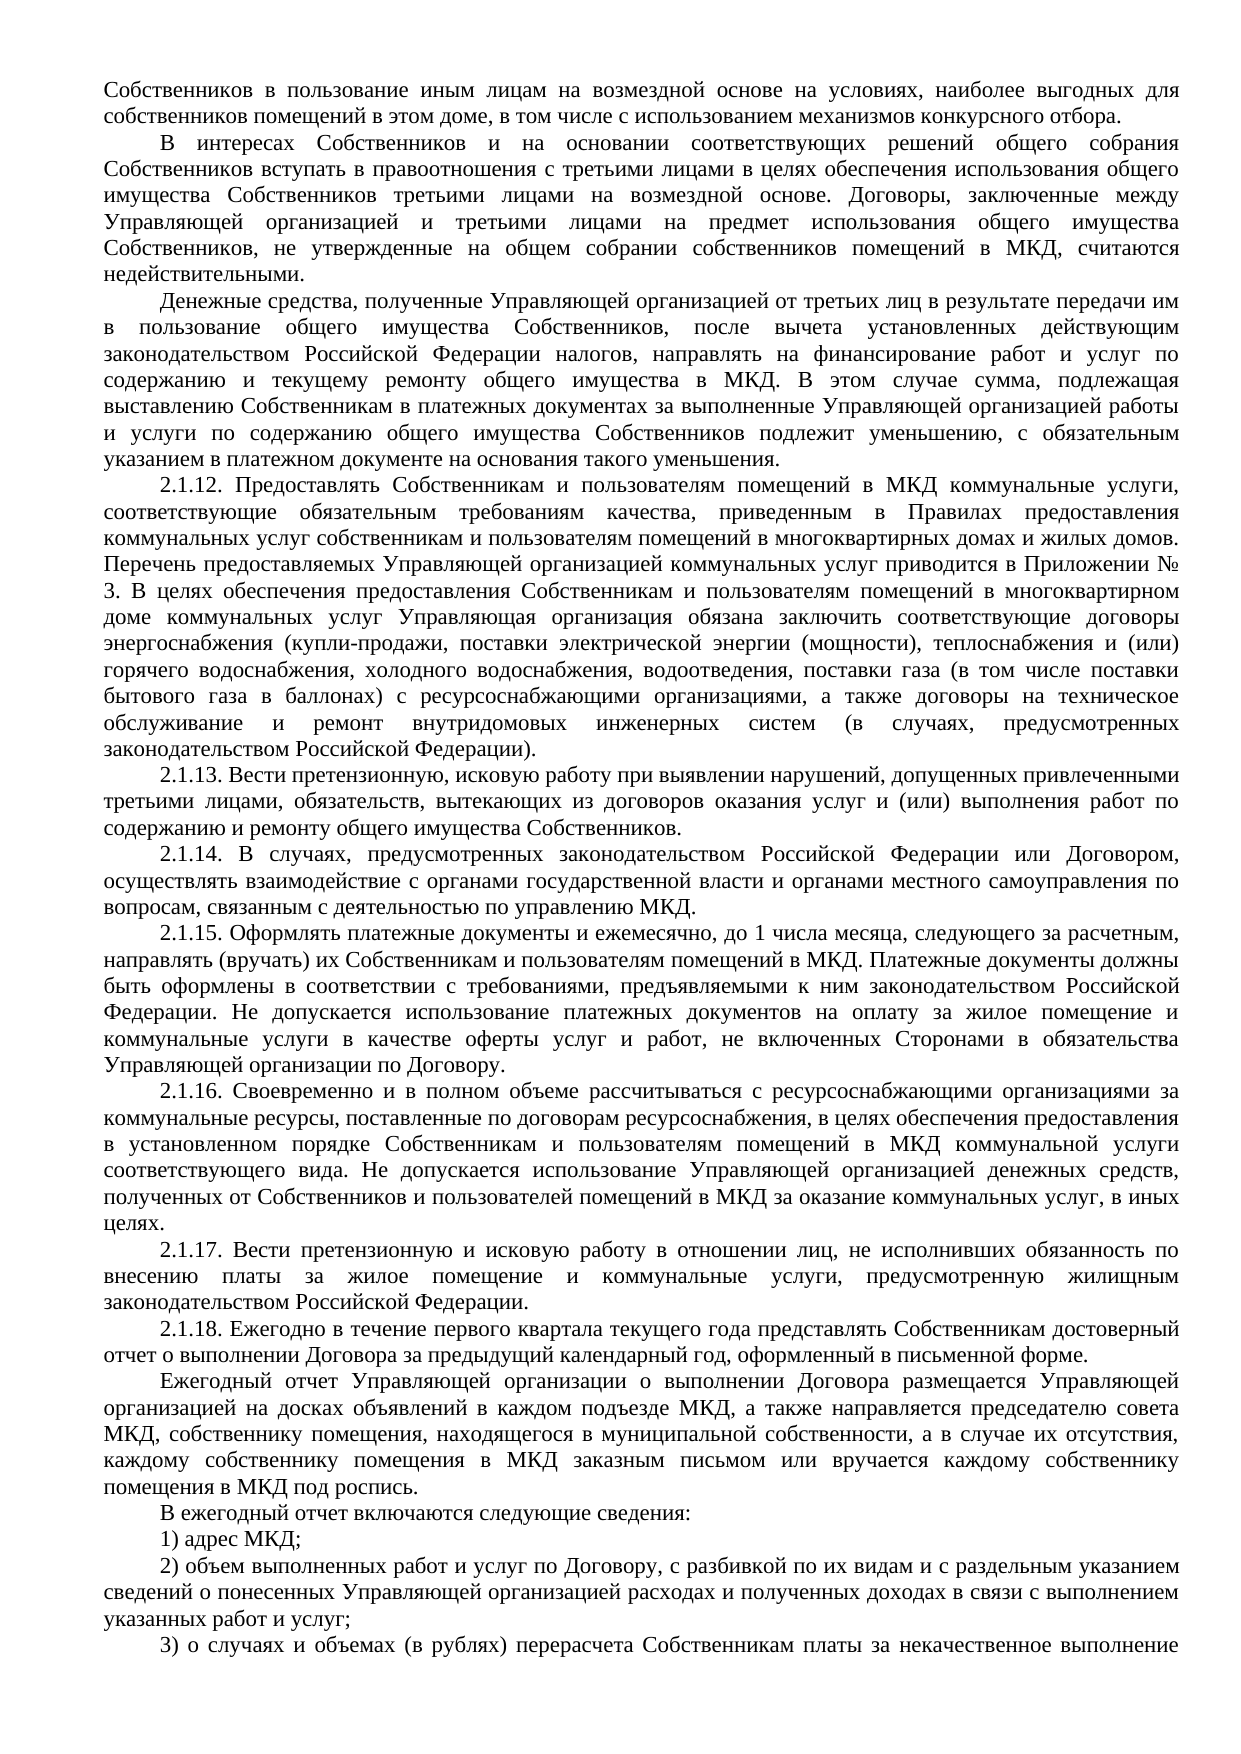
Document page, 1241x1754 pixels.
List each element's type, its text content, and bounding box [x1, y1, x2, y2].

text 2.1.16. Своевременно и в полном объеме рассчитываться с ресурсоснабжающими организациями за коммунальные ресурсы, поставленные по договорам ресурсоснабжения, в целях обеспечения предоставления в установленном порядке Собственникам и пользователям помещений в МКД коммунальной услуги соответствующего вида. Не допускается использование Управляющей организацией денежных средств, полученных от Собственников и пользователей помещений в МКД за оказание коммунальных услуг, в иных целях. [103, 1077, 1181, 1236]
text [103, 1631, 1181, 1657]
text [103, 76, 1181, 129]
text 2.1.18. Ежегодно в течение первого квартала текущего года представлять Собственникам достоверный отчет о выполнении Договора за предыдущий календарный год, оформленный в письменной форме. [103, 1315, 1181, 1367]
text 2.1.15. Оформлять платежные документы и ежемесячно, до 1 числа месяца, следующего за расчетным, направлять (вручать) их Собственникам и пользователям помещений в МКД. Платежные документы должны быть оформлены в соответствии с требованиями, предъявляемыми к ним законодательством Российской Федерации. Не допускается использование платежных документов на оплату за жилое помещение и коммунальные услуги в качестве оферты услуг и работ, не включенных Сторонами в обязательства Управляющей организации по Договору. [103, 919, 1181, 1077]
text 2.1.13. Вести претензионную, исковую работу при выявлении нарушений, допущенных привлеченными третьими лицами, обязательств, вытекающих из договоров оказания услуг и (или) выполнения работ по содержанию и ремонту общего имущества Собственников. [103, 761, 1181, 840]
text В интересах Собственников и на основании соответствующих решений общего собрания Собственников вступать в правоотношения с третьими лицами в целях обеспечения использования общего имущества Собственников третьими лицами на возмездной основе. Договоры, заключенные между Управляющей организацией и третьими лицами на предмет использования общего имущества Собственников, не утвержденные на общем собрании собственников помещений в МКД, считаются недействительными. [103, 129, 1181, 287]
text 2.1.17. Вести претензионную и исковую работу в отношении лиц, не исполнивших обязанность по внесению платы за жилое помещение и коммунальные услуги, предусмотренную жилищным законодательством Российской Федерации. [103, 1236, 1181, 1315]
text Ежегодный отчет Управляющей организации о выполнении Договора размещается Управляющей организацией на досках объявлений в каждом подъезде МКД, а также направляется председателю совета МКД, собственнику помещения, находящегося в муниципальной собственности, а в случае их отсутствия, каждому собственнику помещения в МКД заказным письмом или вручается каждому собственнику помещения в МКД под роспись. [103, 1367, 1181, 1499]
text В ежегодный отчет включаются следующие сведения: [103, 1499, 1181, 1526]
text 2) объем выполненных работ и услуг по Договору, с разбивкой по их видам и с раздельным указанием сведений о понесенных Управляющей организацией расходах и полученных доходах в связи с выполнением указанных работ и услуг; [103, 1552, 1181, 1631]
text 1) адрес МКД; [103, 1526, 1181, 1552]
text 2.1.12. Предоставлять Собственникам и пользователям помещений в МКД коммунальные услуги, соответствующие обязательным требованиям качества, приведенным в Правилах предоставления коммунальных услуг собственникам и пользователям помещений в многоквартирных домах и жилых домов. Перечень предоставляемых Управляющей организацией коммунальных услуг приводится в Приложении № 3. В целях обеспечения предоставления Собственникам и пользователям помещений в многоквартирном доме коммунальных услуг Управляющая организация обязана заключить соответствующие договоры энергоснабжения (купли-продажи, поставки электрической энергии (мощности), теплоснабжения и (или) горячего водоснабжения, холодного водоснабжения, водоотведения, поставки газа (в том числе поставки бытового газа в баллонах) с ресурсоснабжающими организациями, а также договоры на техническое обслуживание и ремонт внутридомовых инженерных систем (в случаях, предусмотренных законодательством Российской Федерации). [103, 471, 1181, 761]
text Денежные средства, полученные Управляющей организацией от третьих лиц в результате передачи им в пользование общего имущества Собственников, после вычета установленных действующим законодательством Российской Федерации налогов, направлять на финансирование работ и услуг по содержанию и текущему ремонту общего имущества в МКД. В этом случае сумма, подлежащая выставлению Собственникам в платежных документах за выполненные Управляющей организацией работы и услуги по содержанию общего имущества Собственников подлежит уменьшению, с обязательным указанием в платежном документе на основания такого уменьшения. [103, 287, 1181, 471]
text 2.1.14. В случаях, предусмотренных законодательством Российской Федерации или Договором, осуществлять взаимодействие с органами государственной власти и органами местного самоуправления по вопросам, связанным с деятельностью по управлению МКД. [103, 840, 1181, 919]
